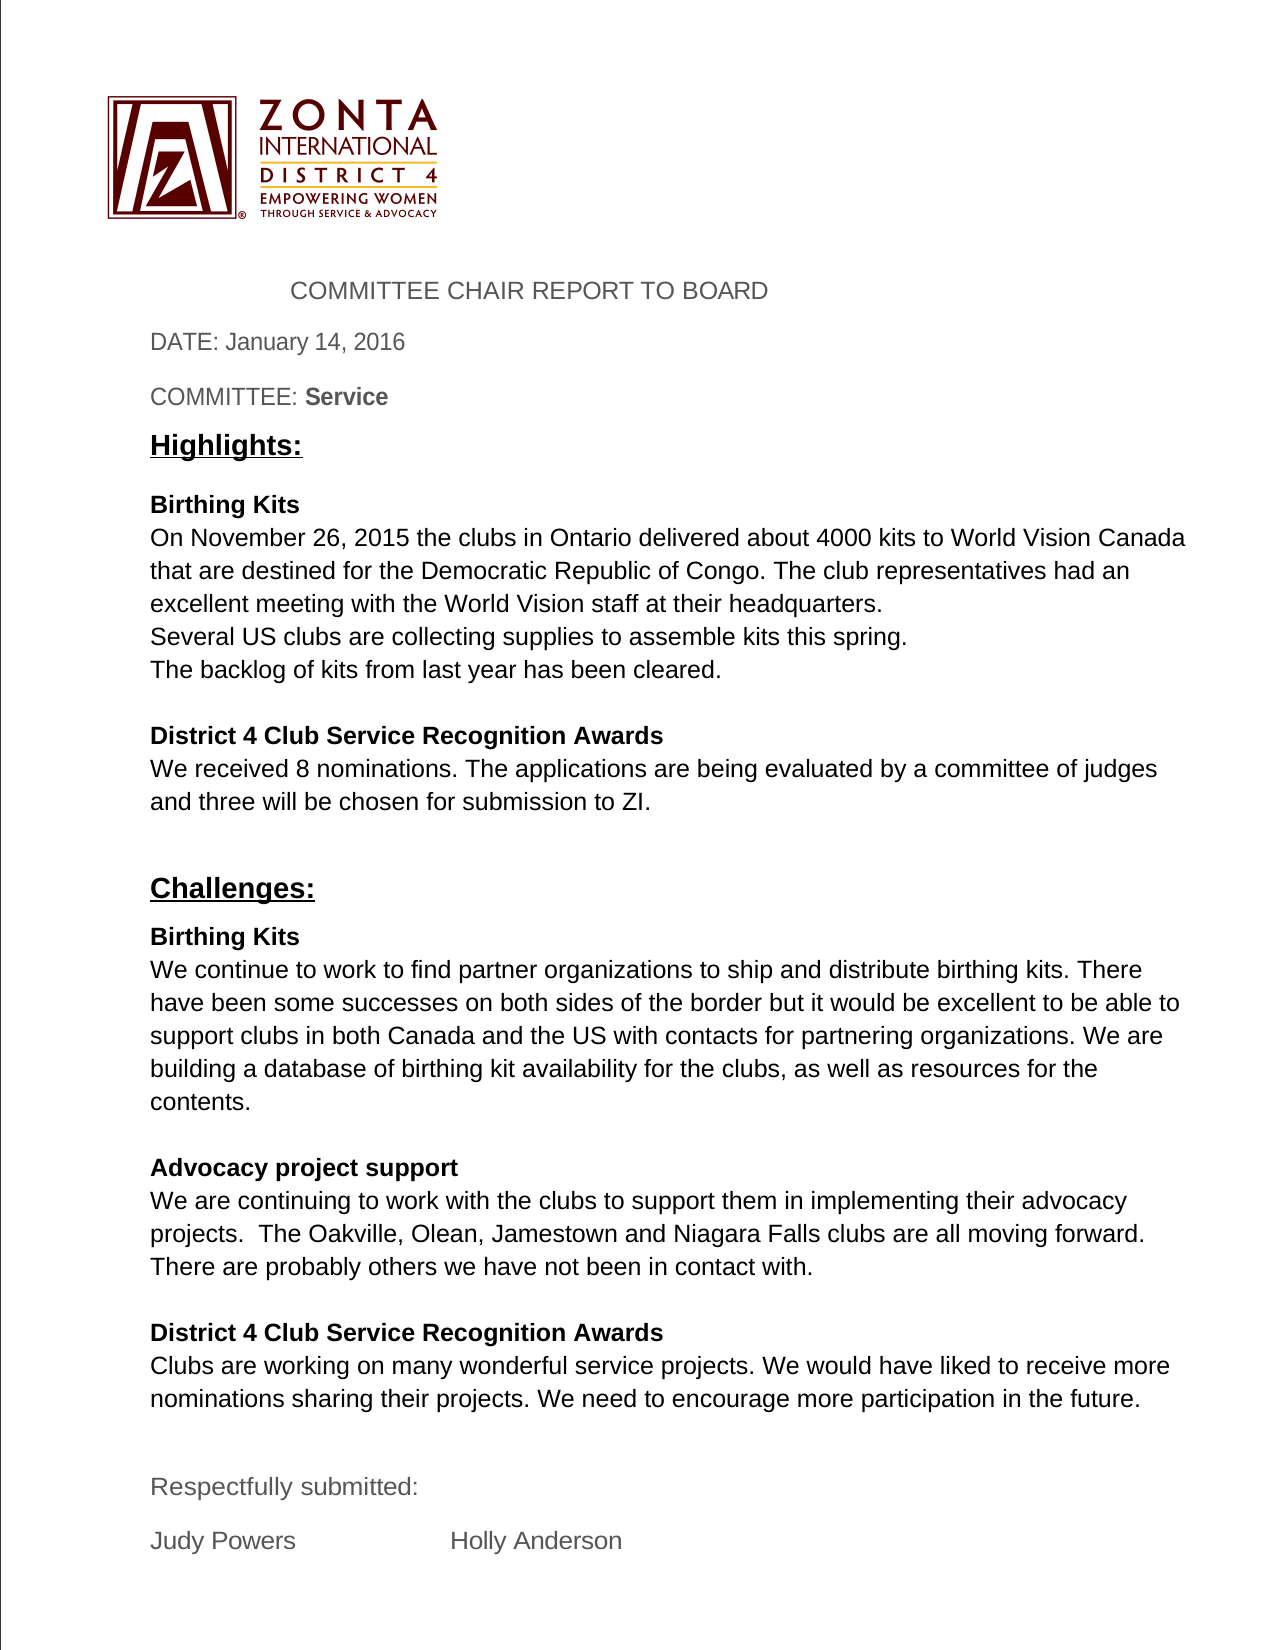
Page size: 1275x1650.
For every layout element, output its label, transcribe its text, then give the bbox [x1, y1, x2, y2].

text We are continuing to work with the clubs to support them in implementing their advocacy projects. The Oakville, Olean, Jamestown and Niagara Falls clubs are all moving forward. There are probably others we have not been in contact with. [150, 1186, 1200, 1281]
text Birthing Kits [150, 490, 1200, 518]
picture [75, 65, 477, 252]
text Respectfully submitted: [75, 1472, 1200, 1501]
text We continue to work to find partner organizations to ship and distribute birthing kits. There have been some successes on both sides of the border but it would be excellent to be able to support clubs in both Canada and the US with contacts for partnering organizations. We are building a database of birthing kit availability for the clubs, as well as resources for the contents. [150, 955, 1200, 1116]
text Clubs are working on many wonderful service projects. We would have liked to receive more nominations sharing their projects. We need to encourage more participation in the future. [150, 1351, 1200, 1413]
text COMMITTEE: Service [150, 382, 1200, 411]
text DATE: January 14, 2016 [150, 327, 1200, 356]
text Judy Powers Holly Anderson [75, 1526, 1200, 1554]
text District 4 Club Service Recognition Awards [150, 721, 1200, 750]
text Advocacy project support [150, 1153, 1200, 1182]
text The backlog of kits from last year has been cleared. [150, 655, 1200, 684]
text COMMITTEE CHAIR REPORT TO BOARD [75, 276, 984, 305]
text Birthing Kits [150, 922, 1200, 951]
text We received 8 nominations. The applications are being evaluated by a committee of judges and three will be chosen for submission to ZI. [150, 754, 1200, 816]
text On November 26, 2015 the clubs in Ontario delivered about 4000 kits to World Vision Canada that are destined for the Democratic Republic of Congo. The club representatives had an excellent meeting with the World Vision staff at their headquarters. [150, 523, 1200, 618]
text Highlights: [150, 427, 1200, 461]
text Several US clubs are collecting supplies to assemble kits this spring. [150, 622, 1200, 651]
text District 4 Club Service Recognition Awards [150, 1318, 1200, 1347]
text Challenges: [150, 871, 1200, 904]
